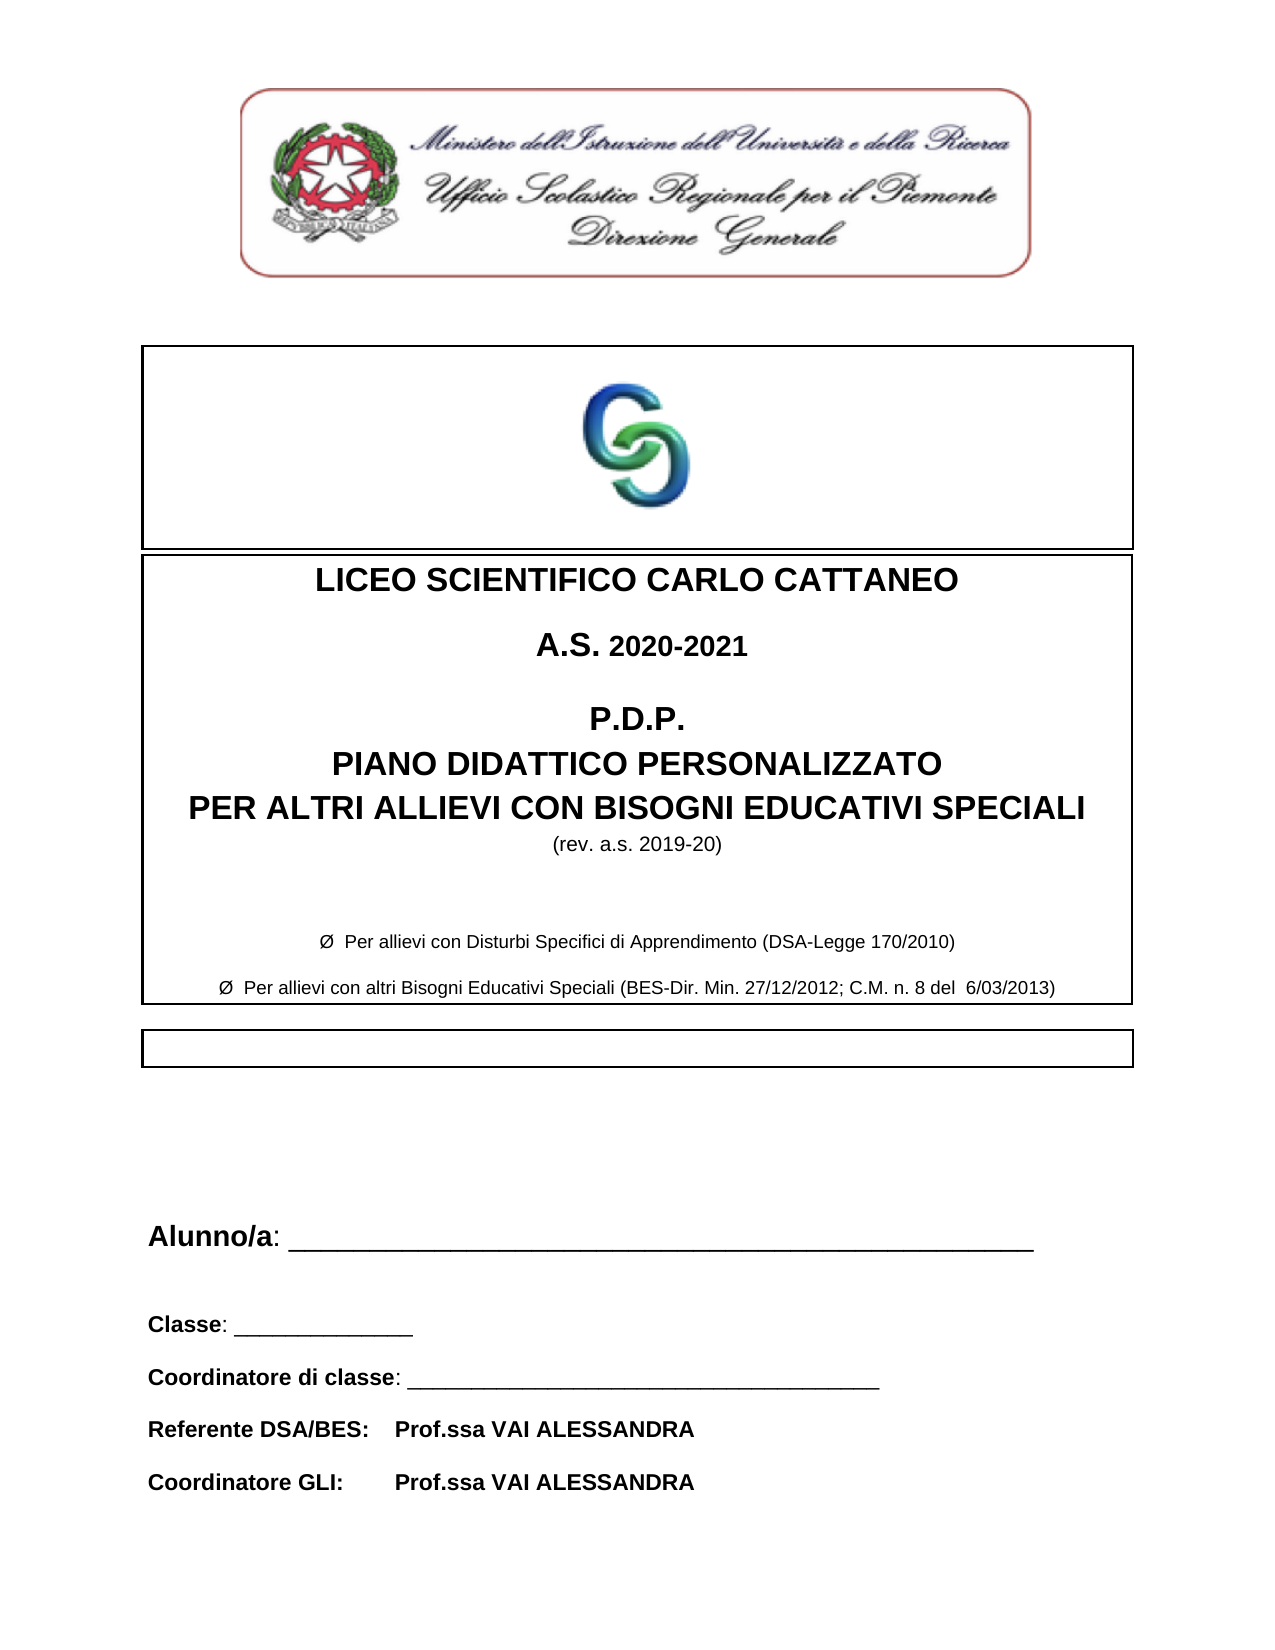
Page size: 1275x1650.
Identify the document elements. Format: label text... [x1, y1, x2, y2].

text Referente DSA/BES: Prof.ssa VAI ALESSANDRA [148, 1416, 1127, 1442]
text LICEO SCIENTIFICO CARLO CATTANEO [144, 556, 1131, 598]
text PIANO DIDATTICO PERSONALIZZATO [144, 737, 1131, 782]
text Ø Per allievi con altri Bisogni Educativi Speciali (BES-Dir. Min. 27/12/2012; C.M. n. 8 del 6/03/2013) [144, 971, 1131, 1003]
text Coordinatore GLI: Prof.ssa VAI ALESSANDRA [148, 1469, 1127, 1495]
text Classe: ______________ [148, 1311, 1127, 1337]
text Alunno/a: ______________________________________________ [148, 1219, 1127, 1253]
picture [240, 88, 1035, 281]
picture [575, 381, 700, 514]
text Coordinatore di classe: _____________________________________ [148, 1363, 1127, 1390]
text PER ALTRI ALLIEVI CON BISOGNI EDUCATIVI SPECIALI [144, 782, 1131, 826]
text P.D.P. [144, 693, 1131, 737]
text A.S. 2020-2021 [144, 619, 1131, 663]
text (rev. a.s. 2019-20) [144, 826, 1131, 856]
text Ø Per allievi con Disturbi Specifici di Apprendimento (DSA-Legge 170/2010) [144, 925, 1131, 953]
